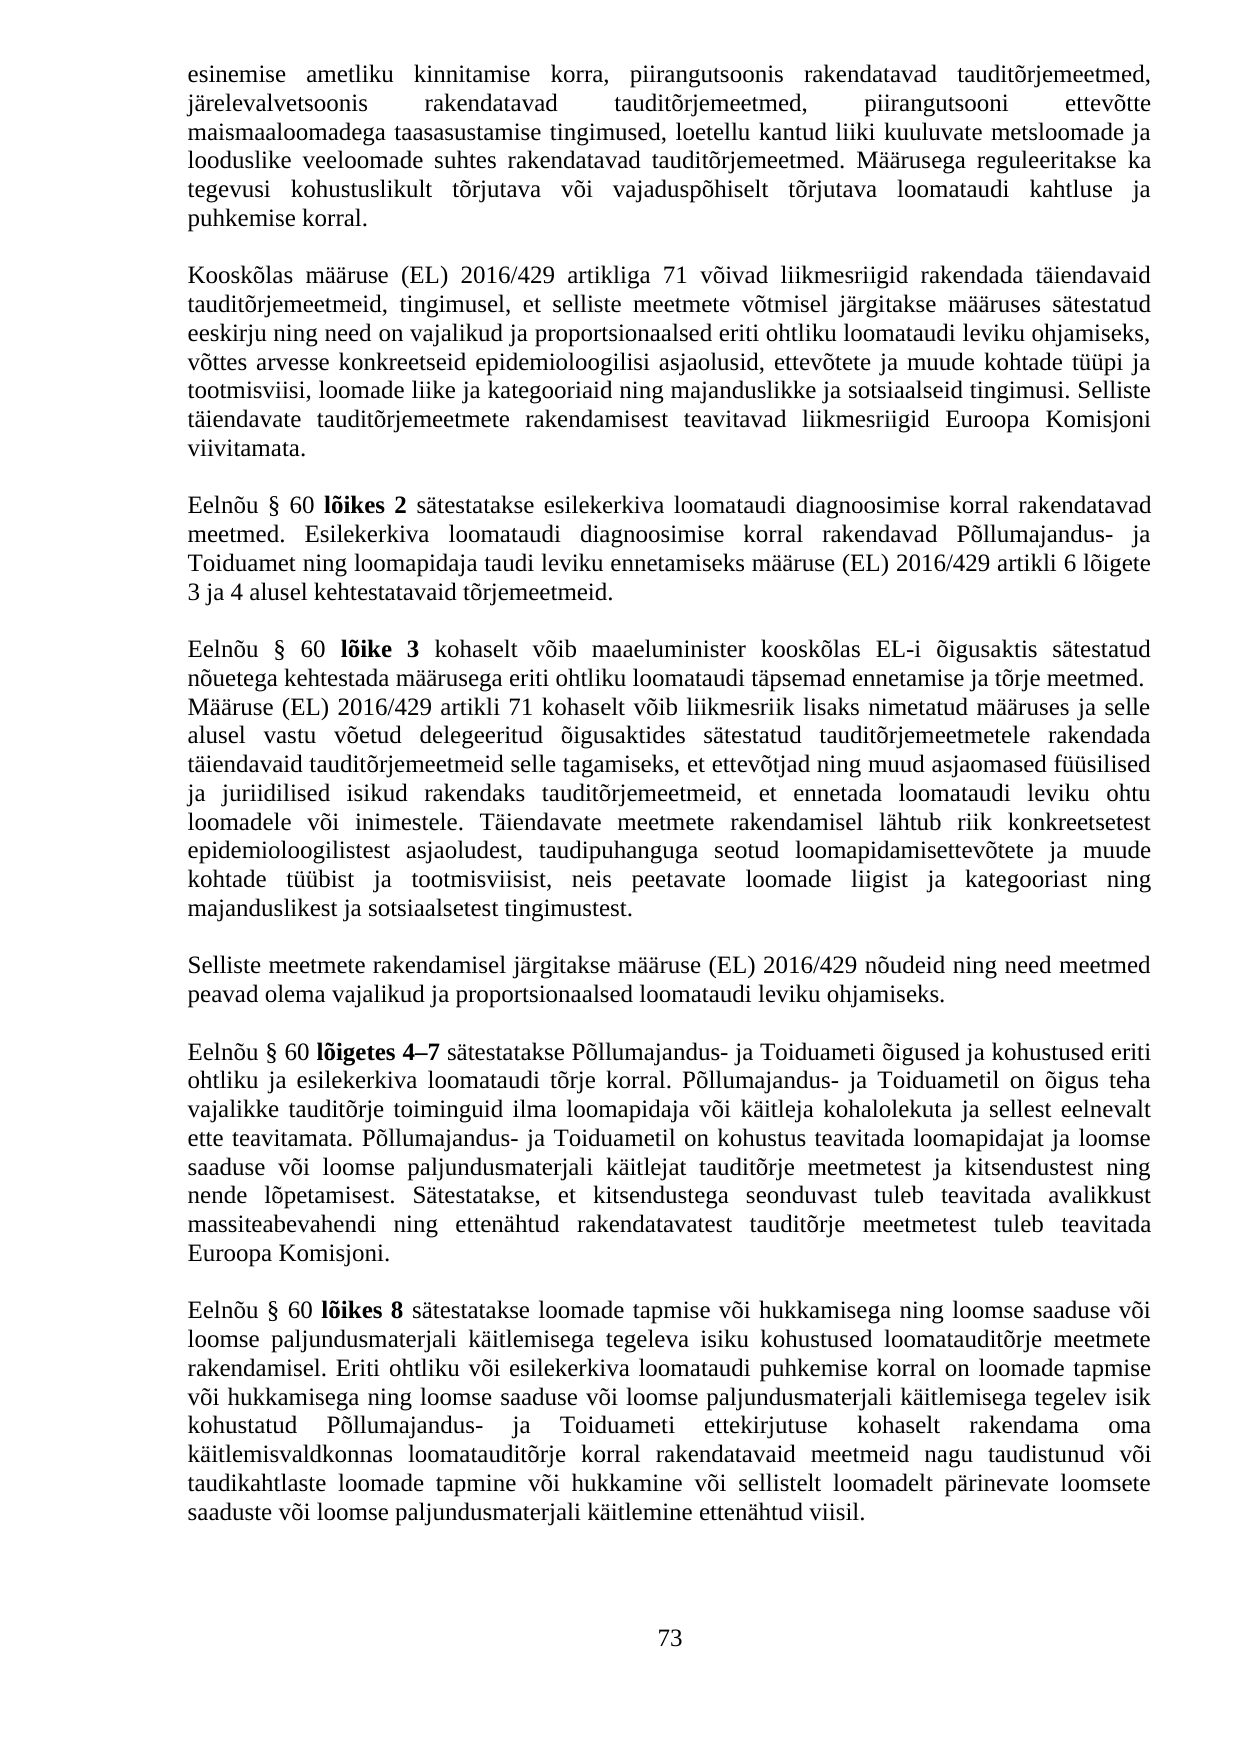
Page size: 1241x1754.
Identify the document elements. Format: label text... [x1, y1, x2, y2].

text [187, 59, 1152, 232]
text Eelnõu § 60 lõigetes 4–7 sätestatakse Põllumajandus- ja Toiduameti õigused ja kohustused eriti ohtliku ja esilekerkiva loomataudi tõrje korral. Põllumajandus- ja Toiduametil on õigus teha vajalikke tauditõrje toiminguid ilma loomapidaja või käitleja kohalolekuta ja sellest eelnevalt ette teavitamata. Põllumajandus- ja Toiduametil on kohustus teavitada loomapidajat ja loomse saaduse või loomse paljundusmaterjali käitlejat tauditõrje meetmetest ja kitsendustest ning nende lõpetamisest. Sätestatakse, et kitsendustega seonduvast tuleb teavitada avalikkust massiteabevahendi ning ettenähtud rakendatavatest tauditõrje meetmetest tuleb teavitada Euroopa Komisjoni. [187, 1037, 1152, 1267]
list Selliste meetmete rakendamisel järgitakse määruse (EL) 2016/429 nõudeid ning need meetmed peavad olema vajalikud ja proportsionaalsed loomataudi leviku ohjamiseks. [187, 950, 1152, 1008]
text Kooskõlas määruse (EL) 2016/429 artikliga 71 võivad liikmesriigid rakendada täiendavaid tauditõrjemeetmeid, tingimusel, et selliste meetmete võtmisel järgitakse määruses sätestatud eeskirju ning need on vajalikud ja proportsionaalsed eriti ohtliku loomataudi leviku ohjamiseks, võttes arvesse konkreetseid epidemioloogilisi asjaolusid, ettevõtete ja muude kohtade tüüpi ja tootmisviisi, loomade liike ja kategooriaid ning majanduslikke ja sotsiaalseid tingimusi. Selliste täiendavate tauditõrjemeetmete rakendamisest teavitavad liikmesriigid Euroopa Komisjoni viivitamata. [187, 260, 1152, 462]
list Eelnõu § 60 lõike 3 kohaselt võib maaeluminister kooskõlas EL-i õigusaktis sätestatud nõuetega kehtestada määrusega eriti ohtliku loomataudi täpsemad ennetamise ja tõrje meetmed. [187, 634, 1152, 692]
text Eelnõu § 60 lõikes 2 sätestatakse esilekerkiva loomataudi diagnoosimise korral rakendatavad meetmed. Esilekerkiva loomataudi diagnoosimise korral rakendavad Põllumajandus- ja Toiduamet ning loomapidaja taudi leviku ennetamiseks määruse (EL) 2016/429 artikli 6 lõigete 3 ja 4 alusel kehtestatavaid tõrjemeetmeid. [187, 490, 1152, 605]
list Määruse (EL) 2016/429 artikli 71 kohaselt võib liikmesriik lisaks nimetatud määruses ja selle alusel vastu võetud delegeeritud õigusaktides sätestatud tauditõrjemeetmetele rakendada täiendavaid tauditõrjemeetmeid selle tagamiseks, et ettevõtjad ning muud asjaomased füüsilised ja juriidilised isikud rakendaks tauditõrjemeetmeid, et ennetada loomataudi leviku ohtu loomadele või inimestele. Täiendavate meetmete rakendamisel lähtub riik konkreetsetest epidemioloogilistest asjaoludest, taudipuhanguga seotud loomapidamisettevõtete ja muude kohtade tüübist ja tootmisviisist, neis peetavate loomade liigist ja kategooriast ning majanduslikest ja sotsiaalsetest tingimustest. [187, 692, 1152, 922]
text Eelnõu § 60 lõikes 8 sätestatakse loomade tapmise või hukkamisega ning loomse saaduse või loomse paljundusmaterjali käitlemisega tegeleva isiku kohustused loomatauditõrje meetmete rakendamisel. Eriti ohtliku või esilekerkiva loomataudi puhkemise korral on loomade tapmise või hukkamisega ning loomse saaduse või loomse paljundusmaterjali käitlemisega tegelev isik kohustatud Põllumajandus- ja Toiduameti ettekirjutuse kohaselt rakendama oma käitlemisvaldkonnas loomatauditõrje korral rakendatavaid meetmeid nagu taudistunud või taudikahtlaste loomade tapmine või hukkamine või sellistelt loomadelt pärinevate loomsete saaduste või loomse paljundusmaterjali käitlemine ettenähtud viisil. [187, 1295, 1152, 1525]
